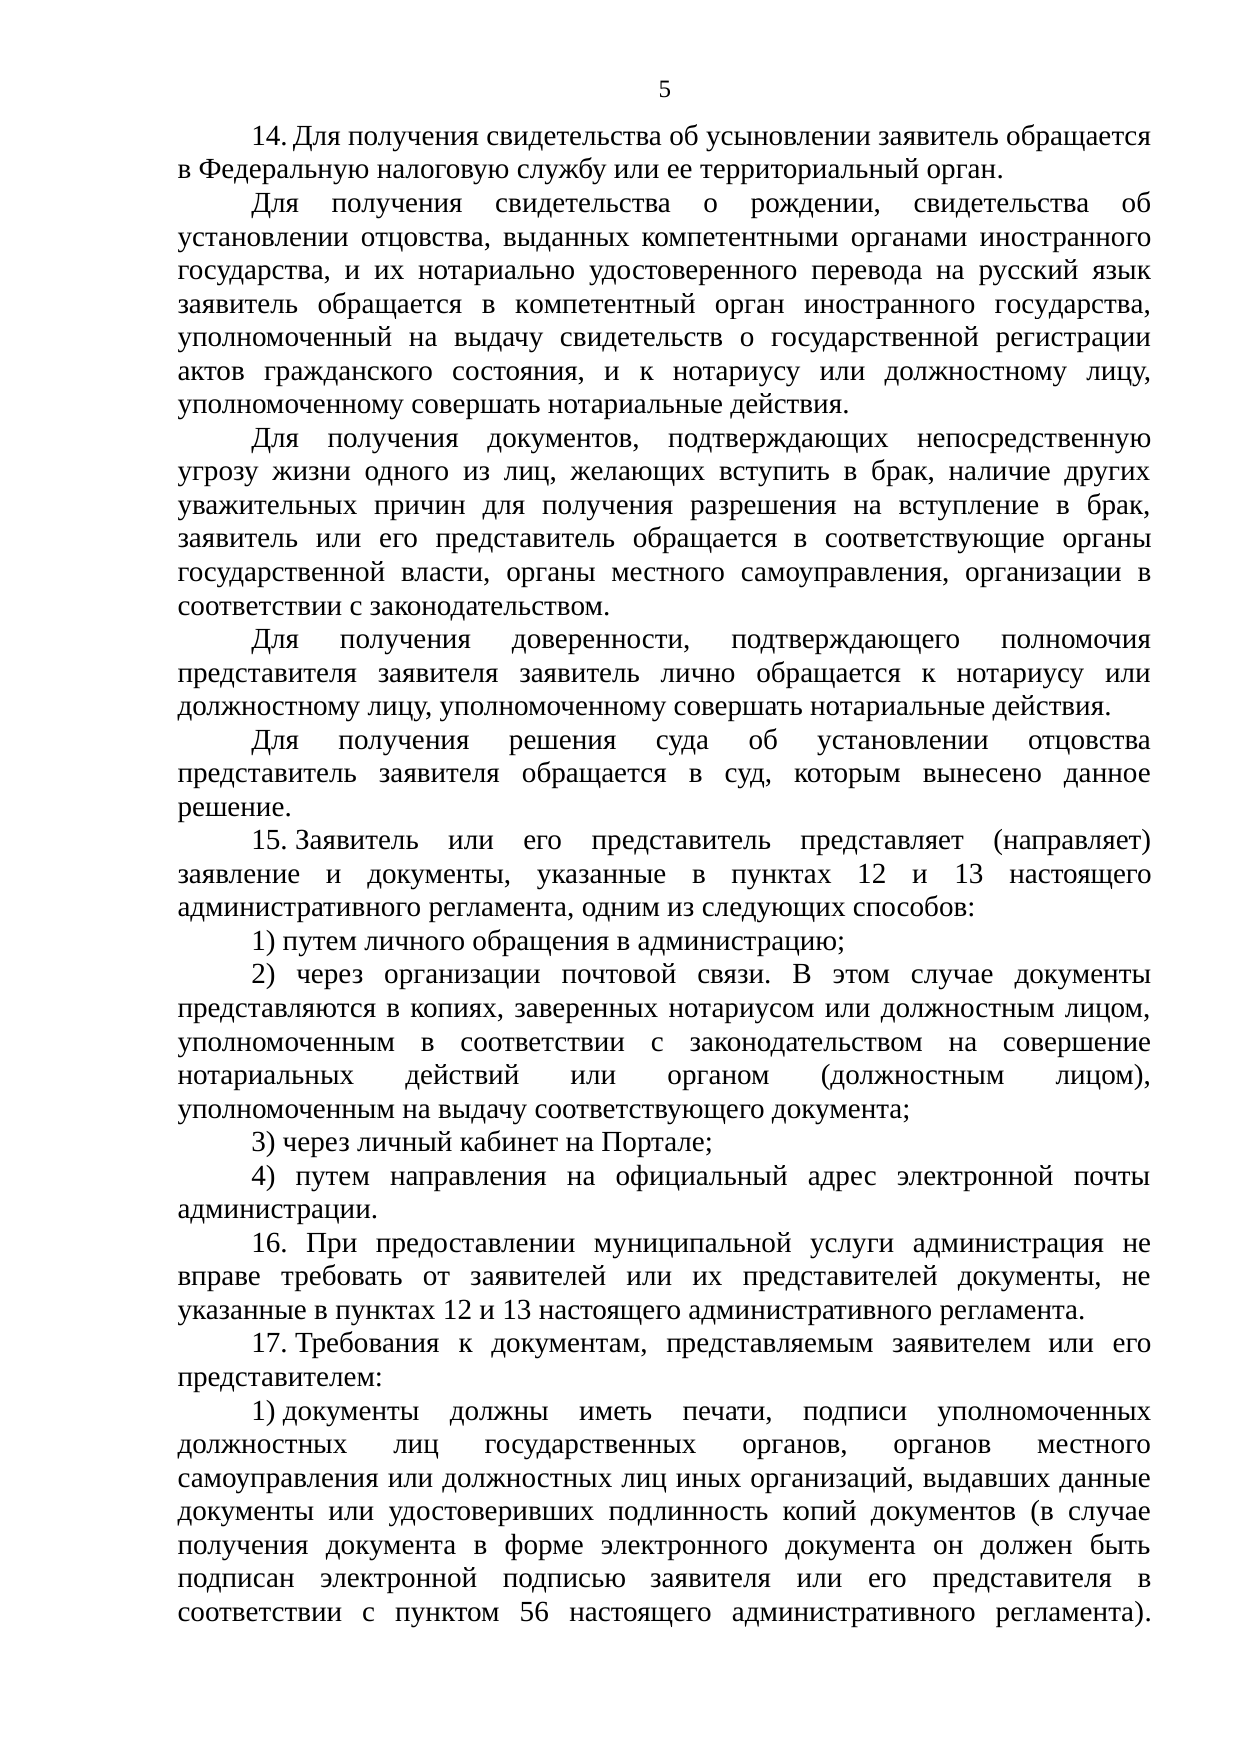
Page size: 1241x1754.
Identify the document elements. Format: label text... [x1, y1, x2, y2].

text 16. При предоставлении муниципальной услуги администрация не вправе требовать от заявителей или их представителей документы, не указанные в пунктах 12 и 13 настоящего административного регламента. [177, 1225, 1152, 1326]
text Для получения решения суда об установлении отцовства представитель заявителя обращается в суд, которым вынесено данное решение. [177, 722, 1152, 822]
text 4) путем направления на официальный адрес электронной почты администрации. [177, 1158, 1152, 1225]
text Для получения документов, подтверждающих непосредственную угрозу жизни одного из лиц, желающих вступить в брак, наличие других уважительных причин для получения разрешения на вступление в брак, заявитель или его представитель обращается в соответствующие органы государственной власти, органы местного самоуправления, организации в соответствии с законодательством. [177, 420, 1152, 621]
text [177, 1393, 1152, 1627]
text 15. Заявитель или его представитель представляет (направляет) заявление и документы, указанные в пунктах 12 и 13 настоящего административного регламента, одним из следующих способов: [177, 822, 1152, 923]
text Для получения доверенности, подтверждающего полномочия представителя заявителя заявитель лично обращается к нотариусу или должностному лицу, уполномоченному совершать нотариальные действия. [177, 621, 1152, 722]
text 2) через организации почтовой связи. В этом случае документы представляются в копиях, заверенных нотариусом или должностным лицом, уполномоченным в соответствии с законодательством на совершение нотариальных действий или органом (должностным лицом), уполномоченным на выдачу соответствующего документа; [177, 957, 1152, 1124]
text 3) через личный кабинет на Портале; [177, 1124, 1152, 1158]
text Для получения свидетельства о рождении, свидетельства об установлении отцовства, выданных компетентными органами иностранного государства, и их нотариально удостоверенного перевода на русский язык заявитель обращается в компетентный орган иностранного государства, уполномоченный на выдачу свидетельств о государственной регистрации актов гражданского состояния, и к нотариусу или должностному лицу, уполномоченному совершать нотариальные действия. [177, 185, 1152, 319]
text Для получения свидетельства о рождении, свидетельства об установлении отцовства, выданных компетентными органами иностранного государства, и их нотариально удостоверенного перевода на русский язык заявитель обращается в компетентный орган иностранного государства, уполномоченный на выдачу свидетельств о государственной регистрации актов гражданского состояния, и к нотариусу или должностному лицу, уполномоченному совершать нотариальные действия. [177, 353, 1152, 420]
text 14. Для получения свидетельства об усыновлении заявитель обращается в Федеральную налоговую службу или ее территориальный орган. [177, 118, 1152, 185]
text 17. Требования к документам, представляемым заявителем или его представителем: [177, 1326, 1152, 1393]
text 1) путем личного обращения в администрацию; [177, 923, 1152, 957]
